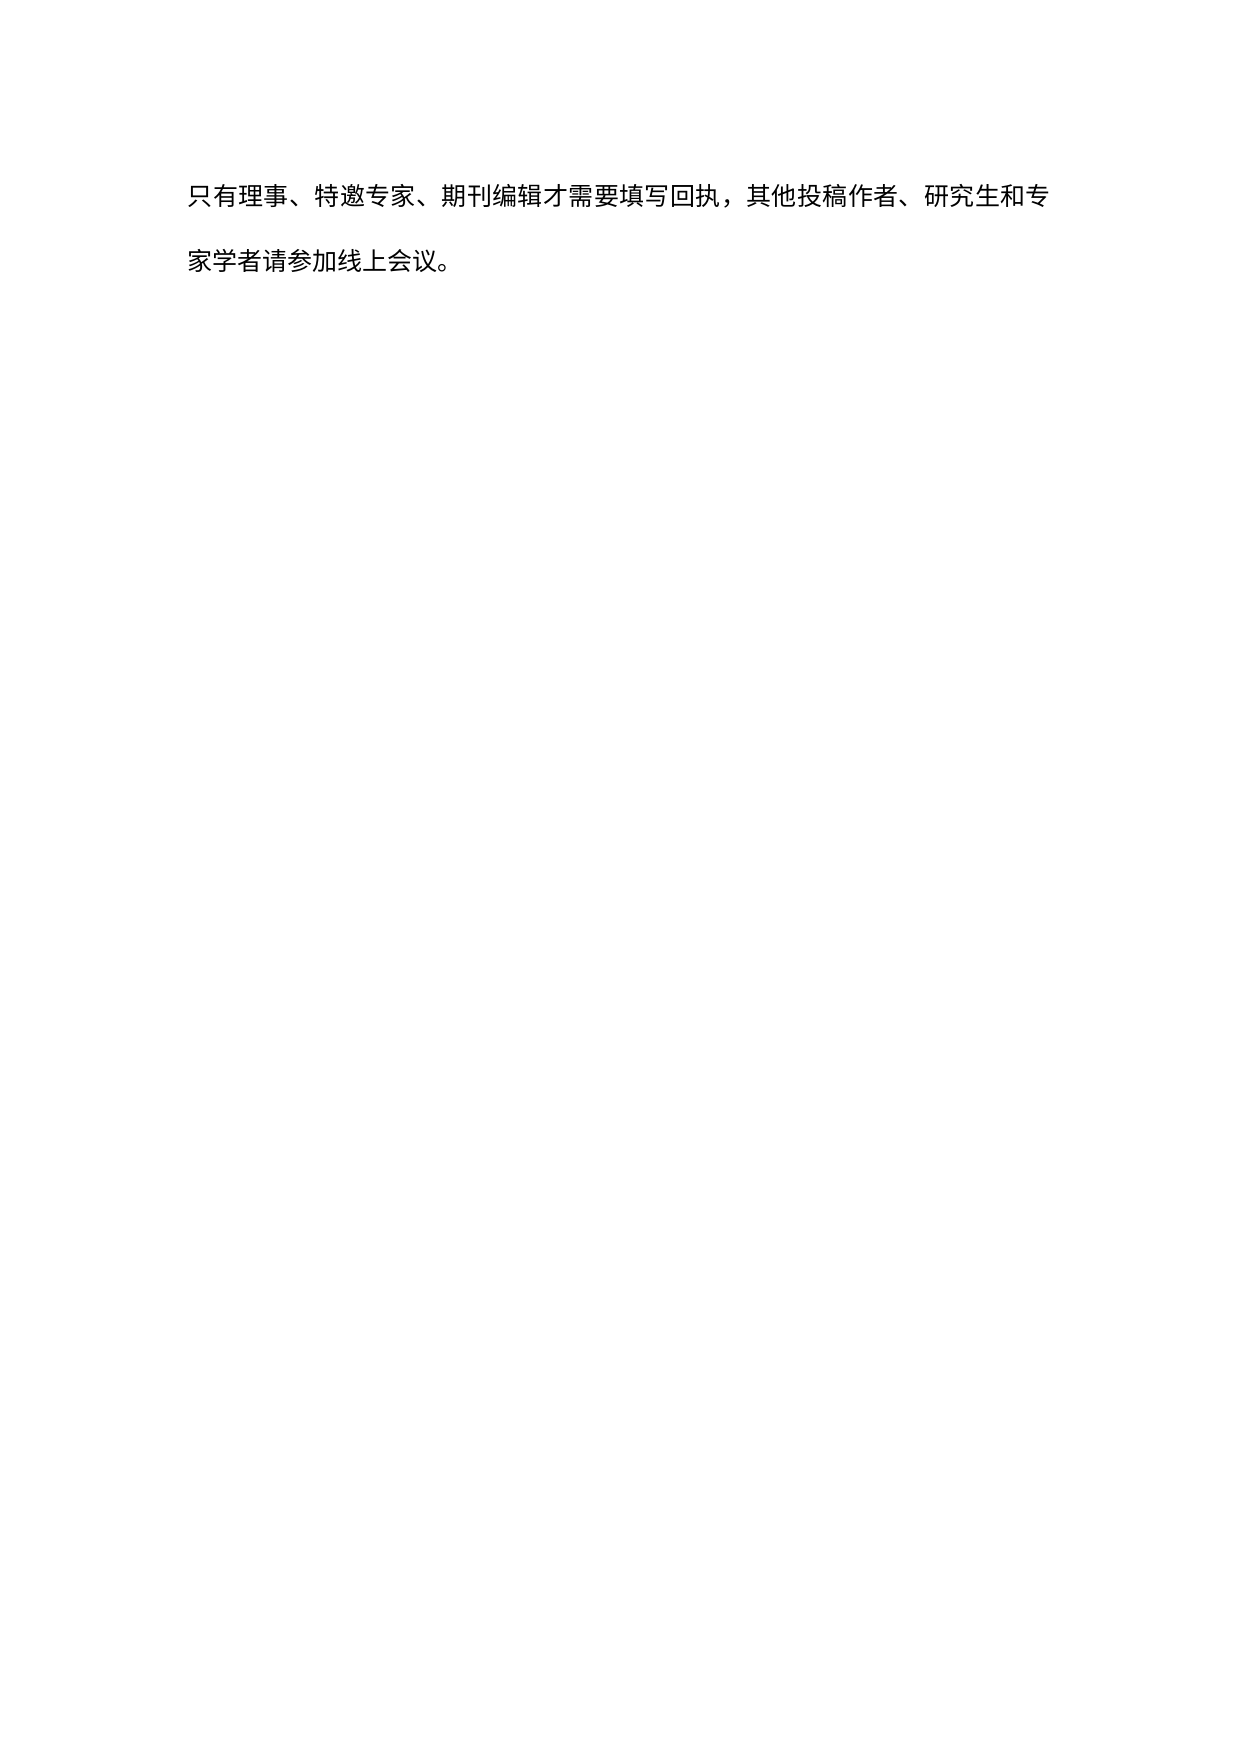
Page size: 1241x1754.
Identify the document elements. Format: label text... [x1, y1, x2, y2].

text 只有理事、特邀专家、期刊编辑才需要填写回执，其他投稿作者、研究生和专家学者请参加线上会议。 [187, 162, 1053, 292]
